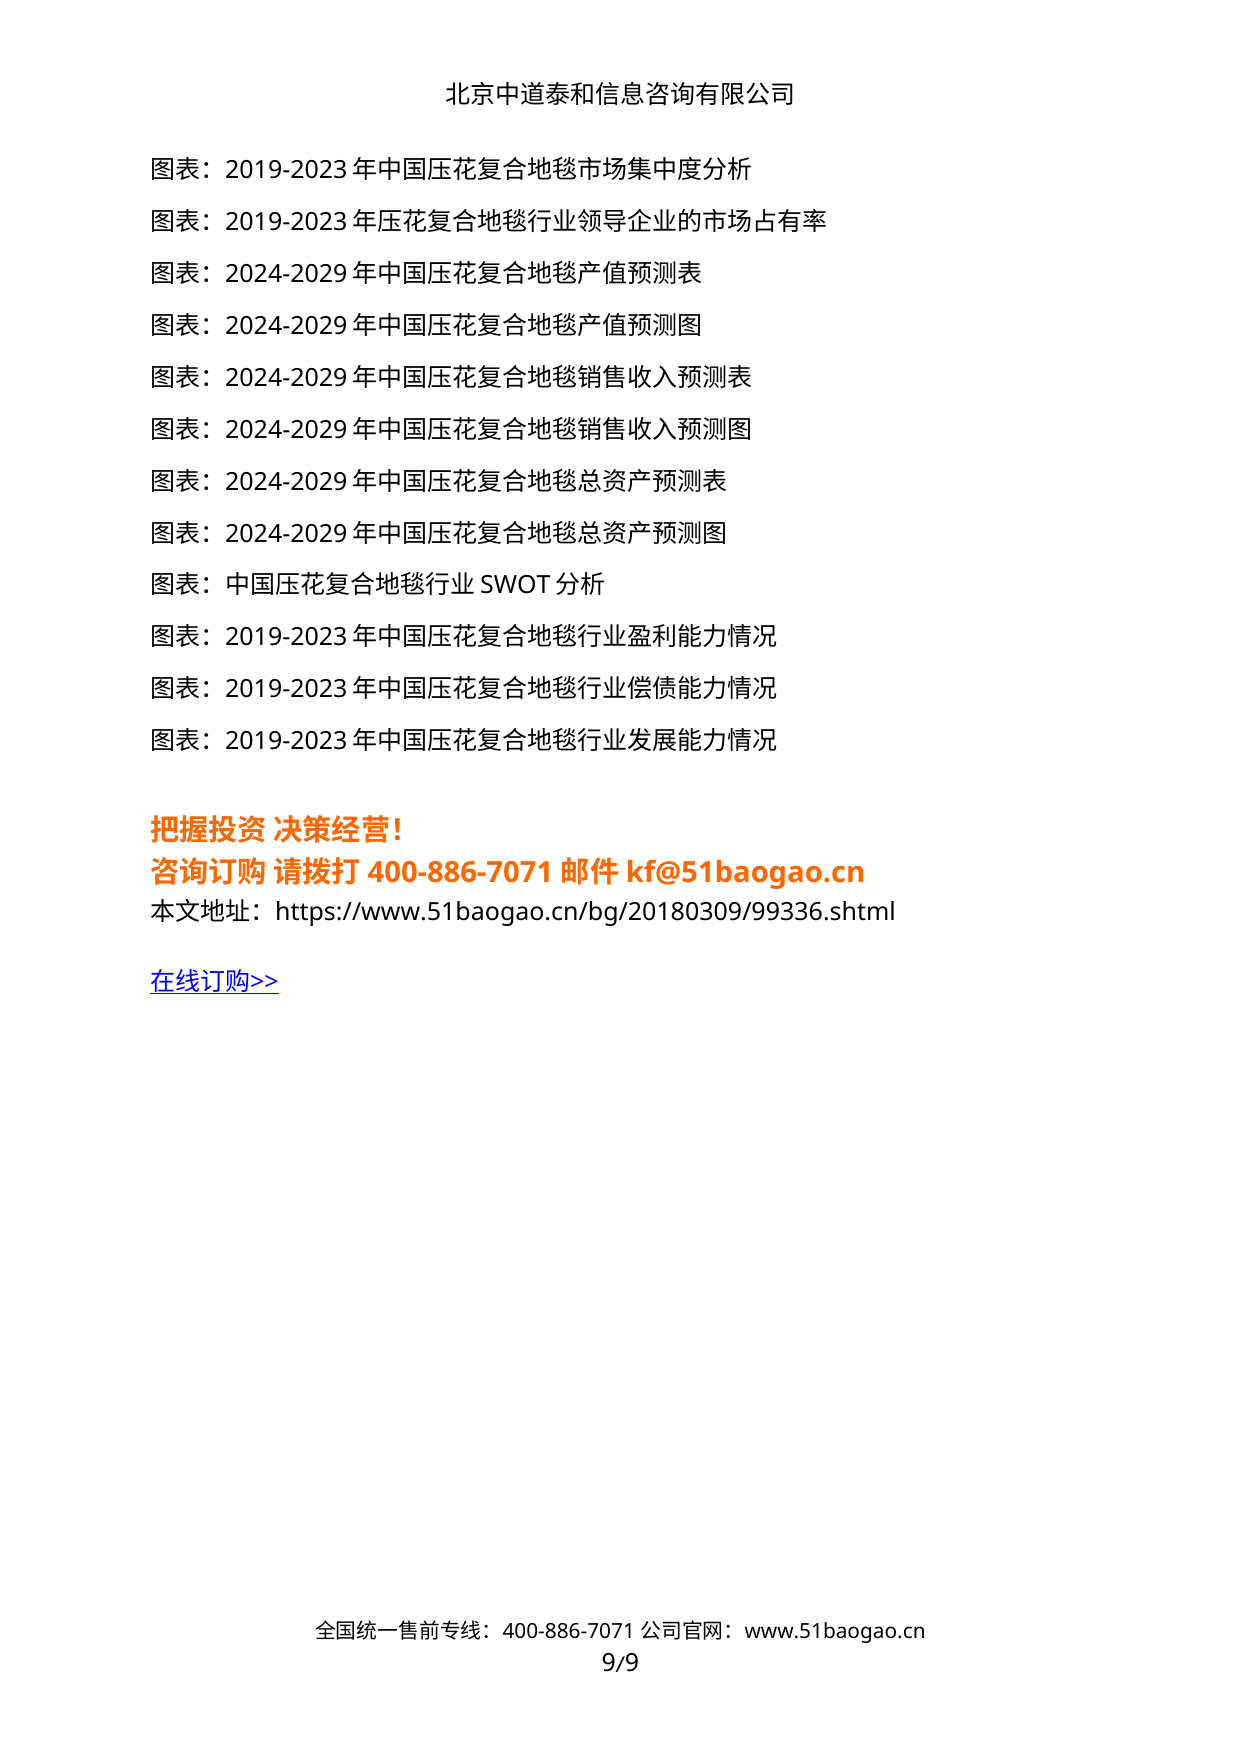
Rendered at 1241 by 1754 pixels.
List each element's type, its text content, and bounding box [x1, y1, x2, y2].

text 图表：2024-2029年中国压花复合地毯销售收入预测表 [150, 357, 1090, 394]
text 图表：2019-2023年压花复合地毯行业领导企业的市场占有率 [150, 202, 1090, 238]
text 图表：2024-2029年中国压花复合地毯总资产预测图 [150, 513, 1090, 549]
text 在线订购>> [150, 927, 1090, 998]
text 图表：中国压花复合地毯行业SWOT分析 [150, 565, 1090, 601]
text 图表：2024-2029年中国压花复合地毯产值预测图 [150, 306, 1090, 342]
text 图表：2024-2029年中国压花复合地毯产值预测表 [150, 254, 1090, 290]
text 图表：2024-2029年中国压花复合地毯销售收入预测图 [150, 409, 1090, 446]
text 图表：2019-2023年中国压花复合地毯行业盈利能力情况 [150, 617, 1090, 653]
text 图表：2024-2029年中国压花复合地毯总资产预测表 [150, 461, 1090, 497]
text 图表：2019-2023年中国压花复合地毯行业偿债能力情况 [150, 669, 1090, 705]
text 图表：2019-2023年中国压花复合地毯行业发展能力情况 [150, 721, 1090, 757]
text 图表：2019-2023年中国压花复合地毯市场集中度分析 [150, 150, 1090, 186]
text 把握投资 决策经营！咨询订购 请拨打 400-886-7071 邮件 kf@51baogao.cn本文地址：https://www.51baogao.cn/bg/20180309/99336.shtml [150, 772, 1090, 927]
